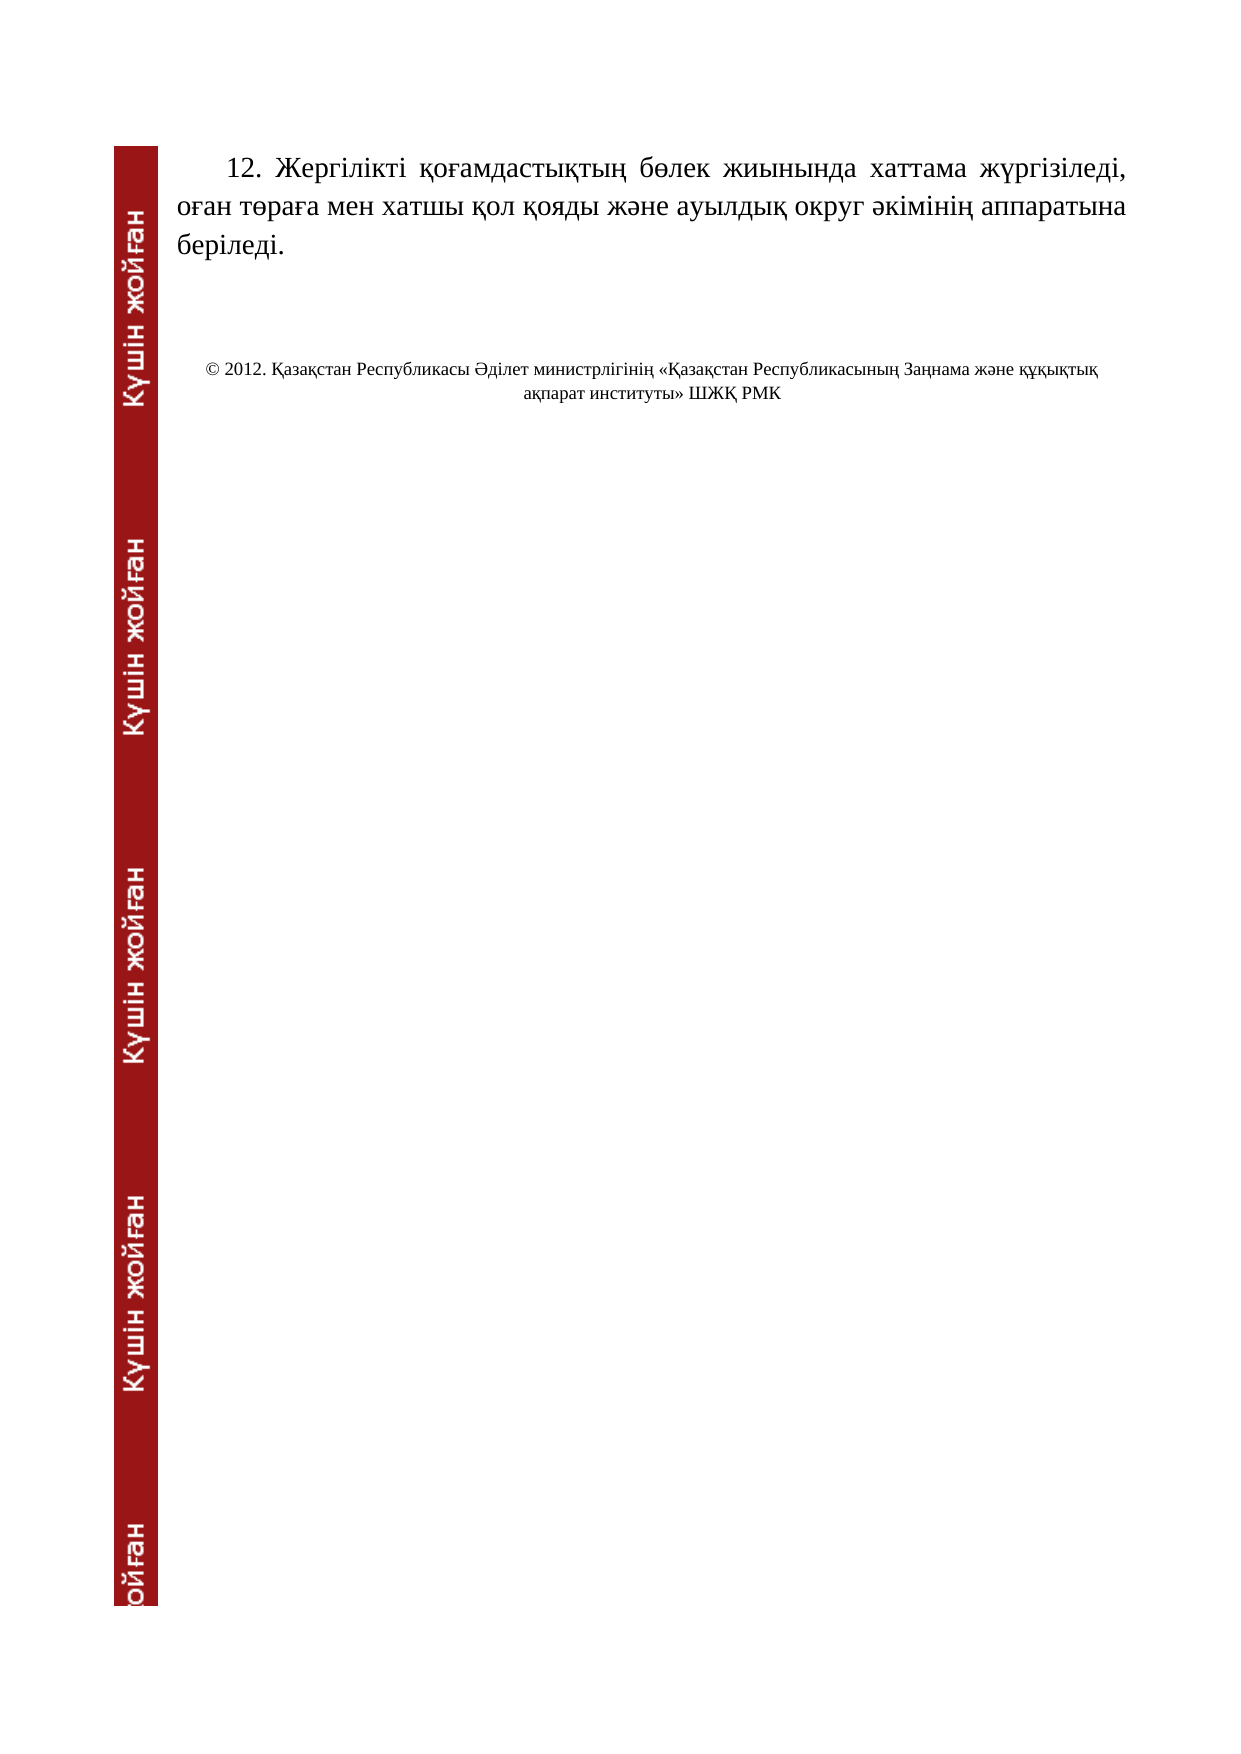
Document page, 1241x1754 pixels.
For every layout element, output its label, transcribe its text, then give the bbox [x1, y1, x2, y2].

text © 2012. Қазақстан Республикасы Әділет министрлігінің «Қазақстан Республикасының Заңнама және құқықтық ақпарат институты» ШЖҚ РМК [112, 357, 1128, 404]
picture [114, 261, 158, 357]
picture [114, 146, 158, 150]
picture [114, 404, 158, 1606]
text 12. Жергілікті қоғамдастықтың бөлек жиынында хаттама жүргізіледі, оған төраға мен хатшы қол қояды және ауылдық округ әкімінің аппаратына беріледі. [112, 150, 1128, 261]
